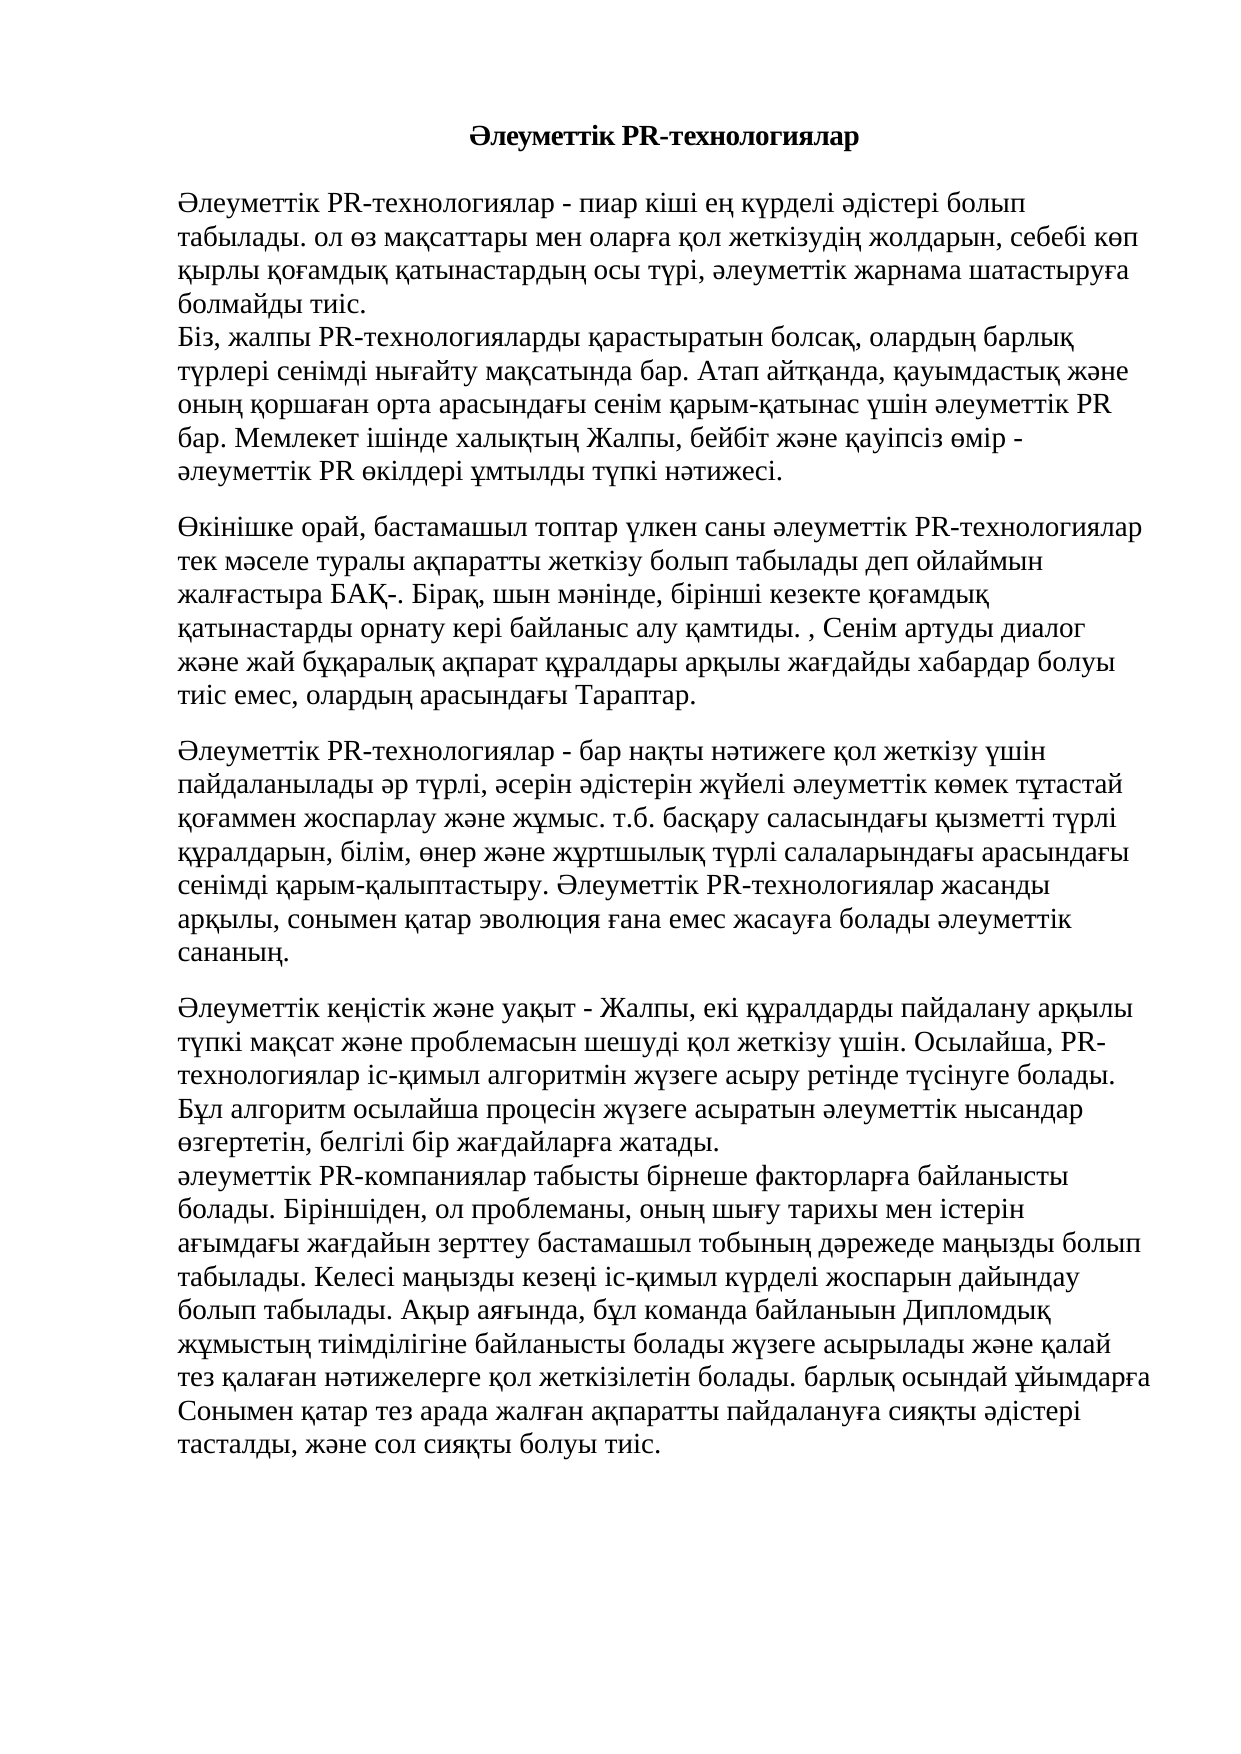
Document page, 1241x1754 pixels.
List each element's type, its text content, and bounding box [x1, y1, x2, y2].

text әлеуметтік PR-компаниялар табысты бірнеше факторларға байланысты болады. Біріншіден, ол проблеманы, оның шығу тарихы мен iстерiн ағымдағы жағдайын зерттеу бастамашыл тобының дәрежеде маңызды болып табылады. Келесі маңызды кезеңі іс-қимыл күрделі жоспарын дайындау болып табылады. Ақыр аяғында, бұл команда байланыын Дипломдық жұмыстың тиімділігіне байланысты болады жүзеге асырылады және қалай тез қалаған нәтижелерге қол жеткізілетін болады. барлық осындай ұйымдарға Сонымен қатар тез арада жалған ақпаратты пайдалануға сияқты әдістері тасталды, және сол сияқты болуы тиіс. [177, 1158, 1152, 1460]
text Біз, жалпы PR-технологияларды қарастыратын болсақ, олардың барлық түрлері сенімді нығайту мақсатында бар. Атап айтқанда, қауымдастық және оның қоршаған орта арасындағы сенім қарым-қатынас үшін әлеуметтік PR бар. Мемлекет ішінде халықтың Жалпы, бейбіт және қауіпсіз өмір - әлеуметтік PR өкілдері ұмтылды түпкі нәтижесі. [177, 319, 1152, 487]
text Әлеуметтік PR-технологиялар - пиар кіші ең күрделі әдістері болып табылады. ол өз мақсаттары мен оларға қол жеткізудің жолдарын, себебі көп қырлы қоғамдық қатынастардың осы түрі, әлеуметтік жарнама шатастыруға болмайды тиіс. [177, 185, 1152, 319]
text Әлеуметтік PR-технологиялар [177, 118, 1152, 152]
text Өкінішке орай, бастамашыл топтар үлкен саны әлеуметтік PR-технологиялар тек мәселе туралы ақпаратты жеткізу болып табылады деп ойлаймын жалғастыра БАҚ-. Бірақ, шын мәнінде, бірінші кезекте қоғамдық қатынастарды орнату кері байланыс алу қамтиды. , Сенім артуды диалог және жай бұқаралық ақпарат құралдары арқылы жағдайды хабардар болуы тиіс емес, олардың арасындағы Тараптар. [177, 509, 1152, 711]
text Әлеуметтік кеңістік және уақыт - Жалпы, екі құралдарды пайдалану арқылы түпкі мақсат және проблемасын шешуді қол жеткізу үшін. Осылайша, PR-технологиялар іс-қимыл алгоритмін жүзеге асыру ретінде түсінуге болады. Бұл алгоритм осылайша процесін жүзеге асыратын әлеуметтік нысандар өзгертетін, белгілі бір жағдайларға жатады. [177, 990, 1152, 1158]
text Әлеуметтік PR-технологиялар - бар нақты нәтижеге қол жеткізу үшін пайдаланылады әр түрлі, әсерін әдістерін жүйелі әлеуметтік көмек тұтастай қоғаммен жоспарлау және жұмыс. т.б. басқару саласындағы қызметті түрлі құралдарын, білім, өнер және жұртшылық түрлі салаларындағы арасындағы сенімді қарым-қалыптастыру. Әлеуметтік PR-технологиялар жасанды арқылы, сонымен қатар эволюция ғана емес жасауға болады әлеуметтік сананың. [177, 733, 1152, 968]
